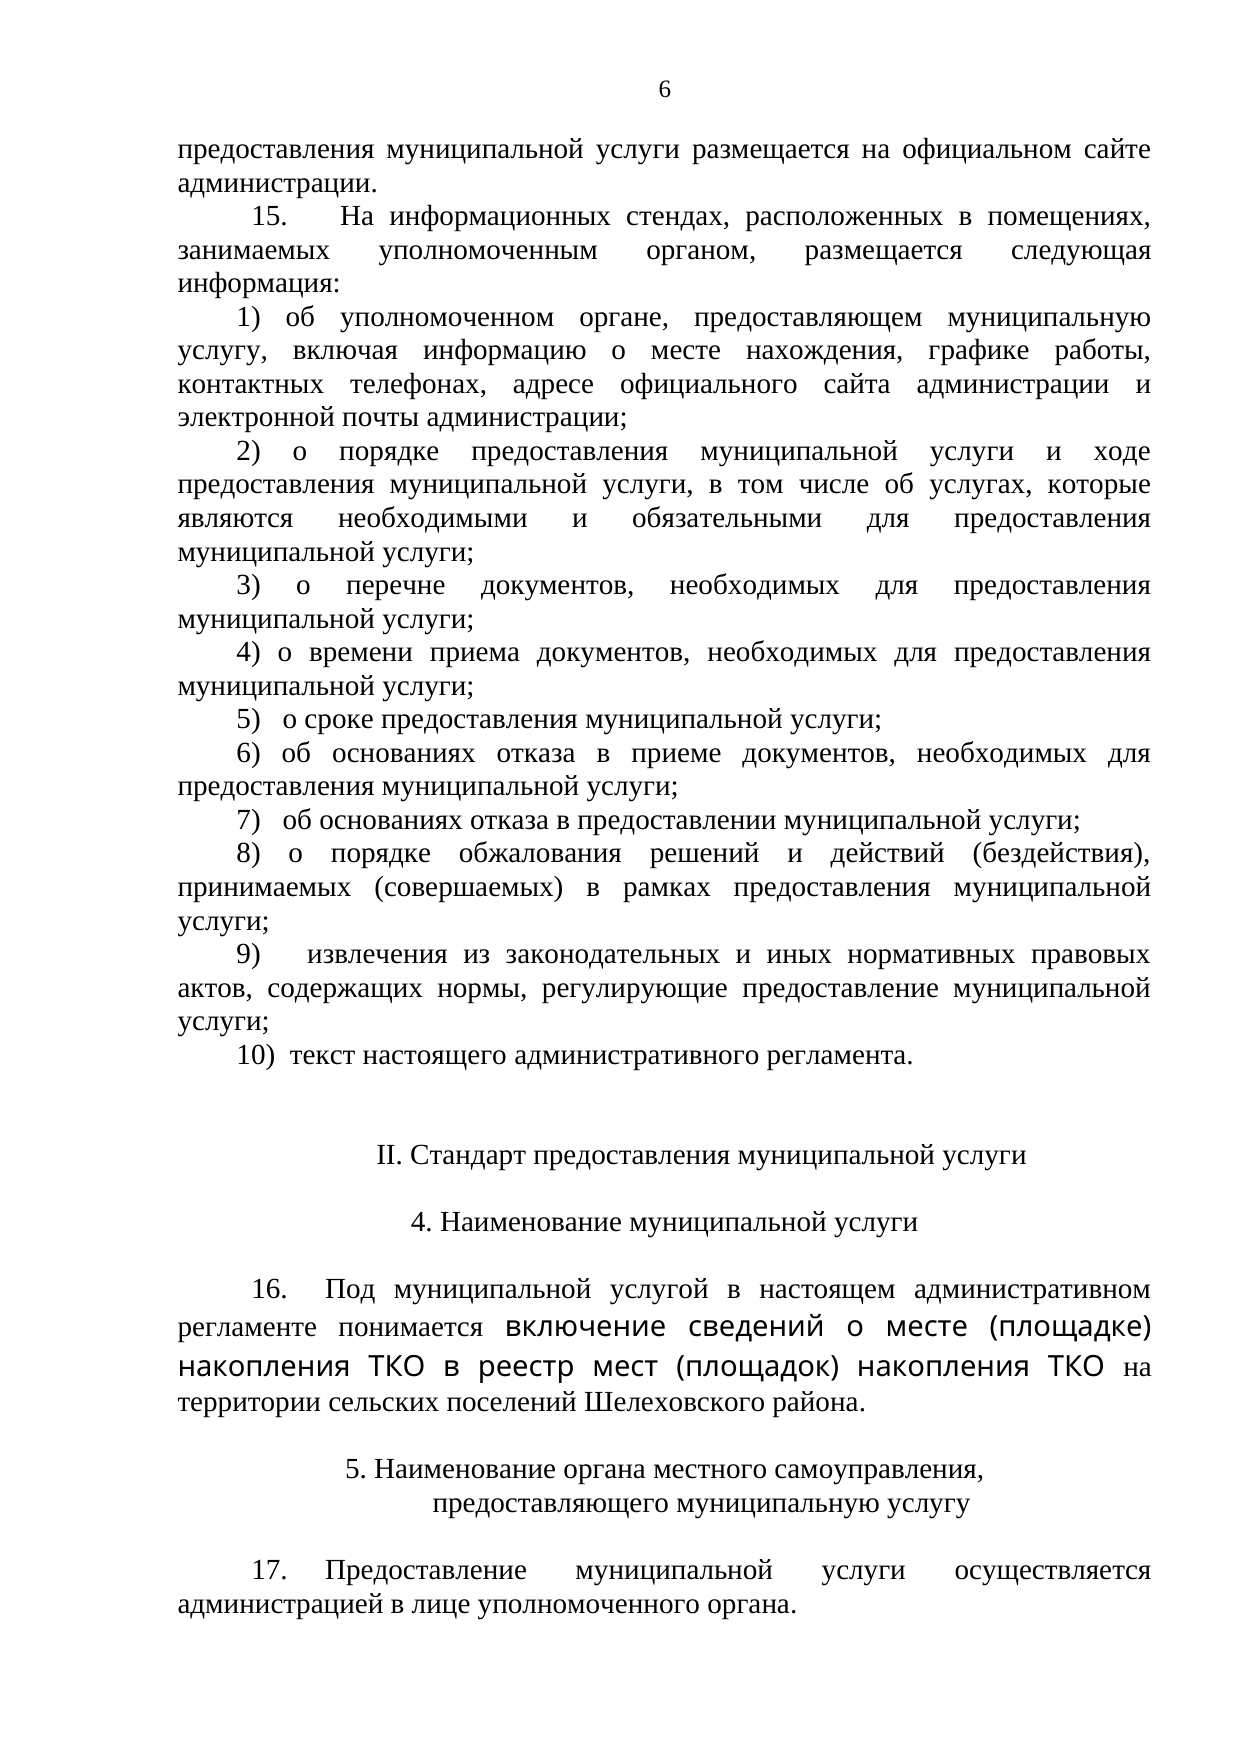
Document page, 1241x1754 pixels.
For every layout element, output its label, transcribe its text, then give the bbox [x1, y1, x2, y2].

text 7) об основаниях отказа в предоставлении муниципальной услуги; [177, 802, 1152, 836]
text 8) о порядке обжалования решений и действий (бездействия), принимаемых (совершаемых) в рамках предоставления муниципальной услуги; [177, 836, 1152, 936]
text 2) о порядке предоставления муниципальной услуги и ходе предоставления муниципальной услуги, в том числе об услугах, которые являются необходимыми и обязательными для предоставления муниципальной услуги; [177, 433, 1152, 567]
text II. Стандарт предоставления муниципальной услуги [177, 1137, 1152, 1171]
list На информационных стендах, расположенных в помещениях, занимаемых уполномоченным органом, размещается следующая информация: [177, 198, 1152, 299]
text 1) об уполномоченном органе, предоставляющем муниципальную услугу, включая информацию о месте нахождения, графике работы, контактных телефонах, адресе официального сайта администрации и электронной почты администрации; [177, 299, 1152, 433]
text 6) об основаниях отказа в приеме документов, необходимых для предоставления муниципальной услуги; [177, 735, 1152, 802]
text 5) о сроке предоставления муниципальной услуги; [177, 701, 1152, 735]
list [177, 131, 1152, 198]
list Предоставление муниципальной услуги осуществляется администрацией в лице уполномоченного органа. [177, 1552, 1152, 1619]
text 4) о времени приема документов, необходимых для предоставления муниципальной услуги; [177, 634, 1152, 701]
list Под муниципальной услугой в настоящем административном регламенте понимается включение сведений о месте (площадке) накопления ТКО в реестр мест (площадок) накопления ТКО на территории сельских поселений Шелеховского района. [177, 1272, 1152, 1418]
list Наименование органа местного самоуправления, [177, 1452, 1152, 1485]
text 9) извлечения из законодательных и иных нормативных правовых актов, содержащих нормы, регулирующие предоставление муниципальной услуги; [177, 936, 1152, 1037]
text 3) о перечне документов, необходимых для предоставления муниципальной услуги; [177, 567, 1152, 634]
text предоставляющего муниципальную услугу [177, 1485, 1152, 1519]
list 10) текст настоящего административного регламента. [177, 1037, 1152, 1070]
list Наименование муниципальной услуги [177, 1204, 1152, 1238]
